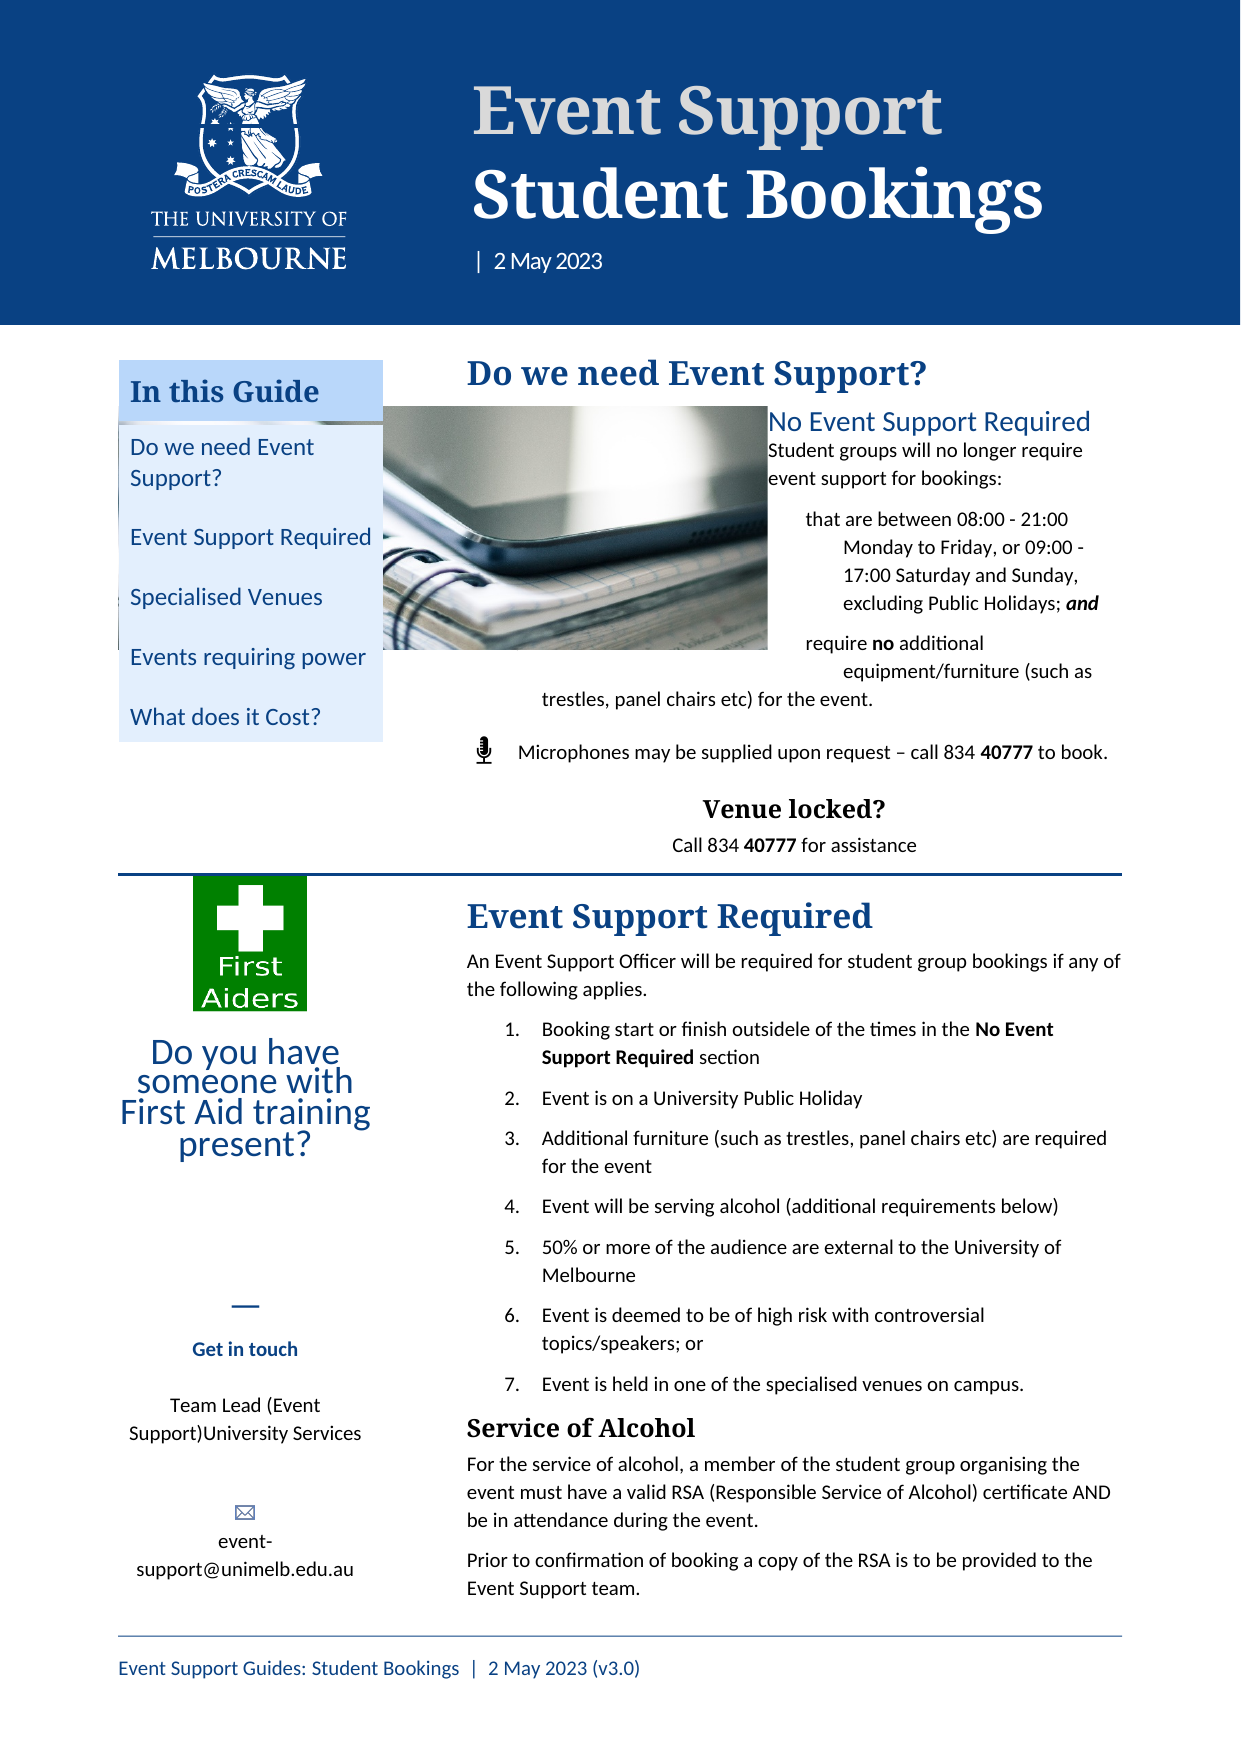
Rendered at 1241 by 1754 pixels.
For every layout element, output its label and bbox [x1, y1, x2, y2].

picture [188, 871, 310, 1018]
picture [469, 735, 499, 765]
picture [118, 406, 768, 650]
picture [233, 1500, 257, 1525]
